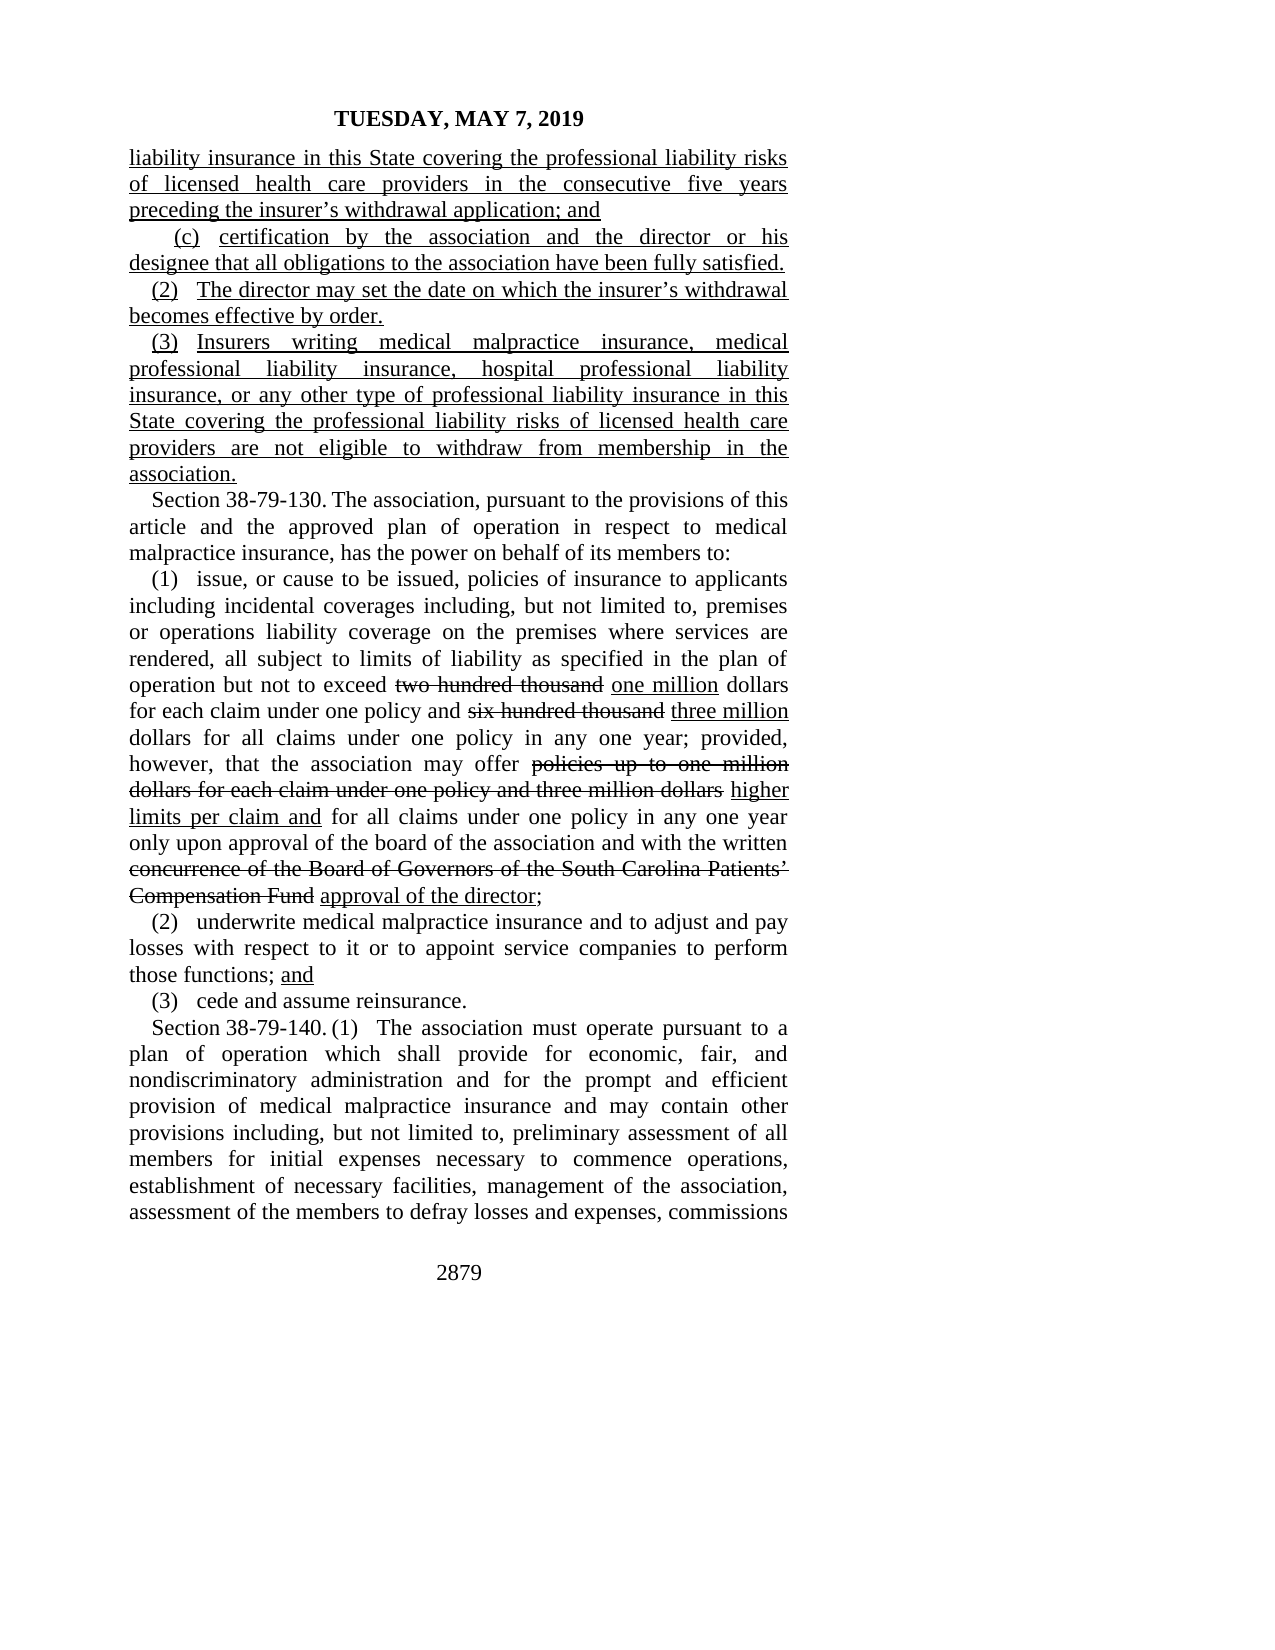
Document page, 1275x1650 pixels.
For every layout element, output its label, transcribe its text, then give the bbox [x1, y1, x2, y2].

text (c) certification by the association and the director or his designee that all obligations to the association have been fully satisfied. [129, 223, 789, 276]
text (3) cede and assume reinsurance. [129, 987, 789, 1013]
text (2) The director may set the date on which the insurer’s withdrawal becomes effective by order. [129, 276, 789, 328]
text (1) issue, or cause to be issued, policies of insurance to applicants including incidental coverages including, but not limited to, premises or operations liability coverage on the premises where services are rendered, all subject to limits of liability as specified in the plan of operation but not to exceed two hundred thousand one million dollars for each claim under one policy and six hundred thousand three million dollars for all claims under one policy in any one year; provided, however, that the association may offer policies up to one million dollars for each claim under one policy and three million dollars higher limits per claim and for all claims under one policy in any one year only upon approval of the board of the association and with the written concurrence of the Board of Governors of the South Carolina Patients’ Compensation Fund approval of the director; [129, 566, 789, 870]
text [129, 144, 789, 223]
text (2) underwrite medical malpractice insurance and to adjust and pay losses with respect to it or to appoint service companies to perform those functions; and [129, 908, 789, 987]
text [129, 1013, 789, 1224]
text Section 38-79-130. The association, pursuant to the provisions of this article and the approved plan of operation in respect to medical malpractice insurance, has the power on behalf of its members to: [129, 486, 789, 566]
text (3) Insurers writing medical malpractice insurance, medical professional liability insurance, hospital professional liability insurance, or any other type of professional liability insurance in this State covering the professional liability risks of licensed health care providers are not eligible to withdraw from membership in the association. [129, 328, 789, 378]
